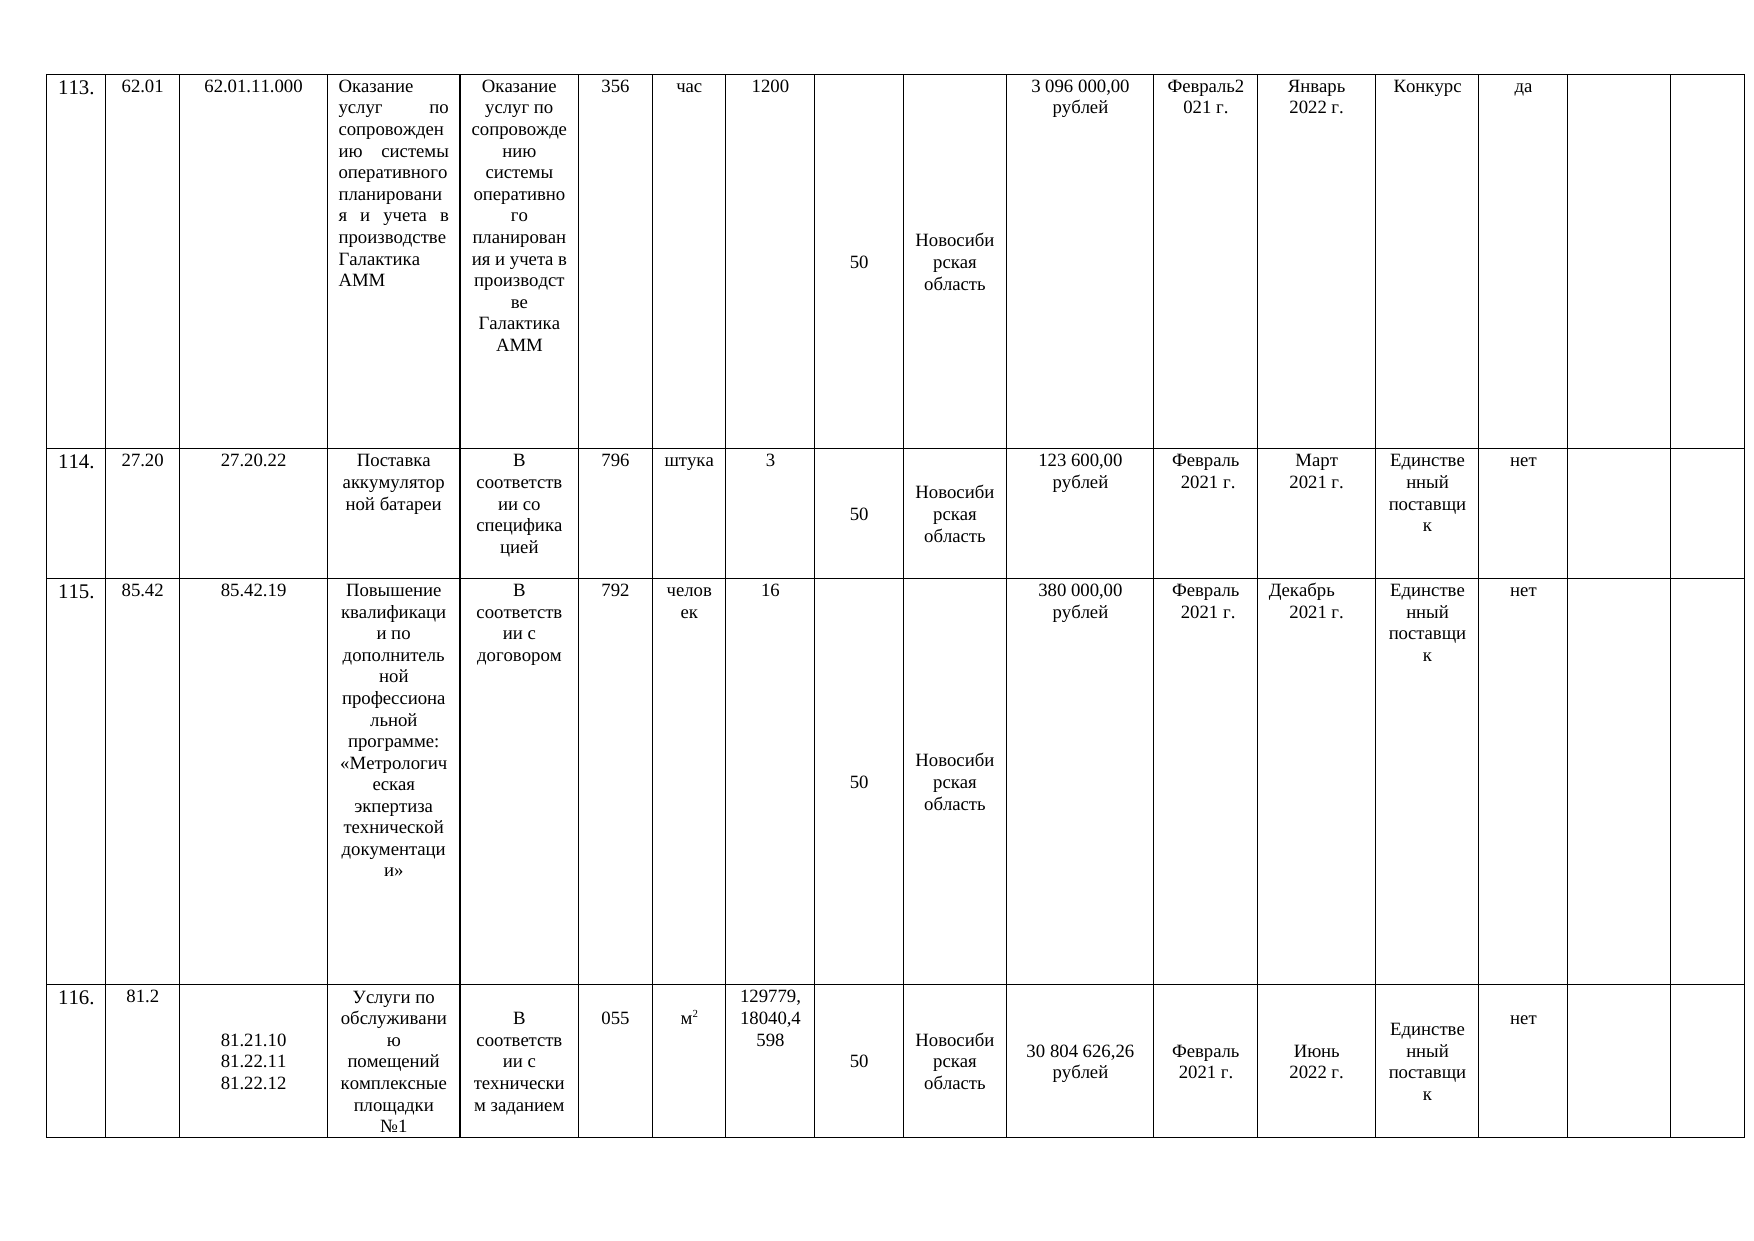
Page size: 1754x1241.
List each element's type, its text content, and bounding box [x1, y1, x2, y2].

table_cell [1671, 985, 1744, 1137]
table_cell Январь 2022 г. [1258, 75, 1375, 448]
table_cell Единственный поставщик [1376, 579, 1478, 984]
table_cell Новосибирская область [904, 449, 1006, 578]
table_cell [47, 75, 105, 448]
table_cell В соответствии со спецификацией [461, 449, 578, 578]
table_cell Февраль 2021 г. [1154, 579, 1257, 984]
table_cell В соответствии с техническим заданием [461, 985, 578, 1137]
table_cell 62.01.11.000 [180, 75, 327, 448]
table_cell 792 [579, 579, 652, 984]
table_cell [1568, 985, 1670, 1137]
table_cell Поставка аккумуляторной батареи [328, 449, 459, 578]
table_cell Повышение квалификации по дополнительной профессиональной программе: «Метрологическая экпертиза технической документации» [328, 579, 459, 984]
table_cell [47, 449, 105, 578]
table_cell 27.20 [106, 449, 179, 578]
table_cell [904, 985, 1006, 1137]
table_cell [904, 75, 1006, 448]
table_cell Оказание услуг по сопровождению системы оперативного планирования и учета в производстве Галактика АММ [328, 75, 459, 448]
table_cell 62.01 [106, 75, 179, 448]
table_cell Услуги по обслуживанию помещений комплексные площадки №1 [328, 985, 459, 1137]
table_cell Декабрь 2021 г. [1258, 579, 1375, 984]
table_cell 380 000,00 рублей [1007, 579, 1153, 984]
table_cell 27.20.22 [180, 449, 327, 578]
table_cell [1671, 75, 1744, 448]
table_cell нет [1479, 449, 1567, 578]
table_cell [47, 985, 105, 1137]
table_cell 16 [726, 579, 814, 984]
table_cell Февраль2021 г. [1154, 75, 1257, 448]
table_cell м2 [653, 985, 725, 1137]
table_cell Новосибирская область [904, 579, 1006, 984]
table_cell Оказание услуг по сопровождению системы оперативного планирования и учета в производстве Галактика АММ [461, 75, 578, 448]
table_cell 356 [579, 75, 652, 448]
table_cell штука [653, 449, 725, 578]
table_cell 796 [579, 449, 652, 578]
table_cell да [1479, 75, 1567, 448]
table_cell 50 [815, 579, 903, 984]
table_cell нет [1479, 985, 1567, 1137]
table_cell 85.42 [106, 579, 179, 984]
table_cell Февраль 2021 г. [1154, 985, 1257, 1137]
table_cell Март 2021 г. [1258, 449, 1375, 578]
table_cell Июнь 2022 г. [1258, 985, 1375, 1137]
table_cell 30 804 626,26 рублей [1007, 985, 1153, 1137]
table_cell 3 096 000,00 рублей [1007, 75, 1153, 448]
table_cell 1200 [726, 75, 814, 448]
table_cell 50 [815, 449, 903, 578]
table_cell 81.21.10 81.22.11 81.22.12 [180, 985, 327, 1137]
table_cell Февраль 2021 г. [1154, 449, 1257, 578]
table_cell 50 [815, 985, 903, 1137]
table_cell [1671, 449, 1744, 578]
table_cell 85.42.19 [180, 579, 327, 984]
table_cell 123 600,00 рублей [1007, 449, 1153, 578]
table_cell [1376, 985, 1478, 1137]
table_cell человек [653, 579, 725, 984]
table_cell 129779, 18040,4598 [726, 985, 814, 1137]
table_cell В соответствии с договором [461, 579, 578, 984]
table_cell 055 [579, 985, 652, 1137]
table_cell 3 [726, 449, 814, 578]
table_cell 81.2 [106, 985, 179, 1137]
table_cell Единственный поставщик [1376, 449, 1478, 578]
table_cell [1568, 75, 1670, 448]
table_cell [47, 579, 105, 984]
table_cell 50 [815, 75, 903, 448]
table_cell нет [1479, 579, 1567, 984]
table_cell [1568, 579, 1670, 984]
table_cell [1568, 449, 1670, 578]
table_cell [1671, 579, 1744, 984]
table_cell час [653, 75, 725, 448]
table_cell Конкурс [1376, 75, 1478, 448]
